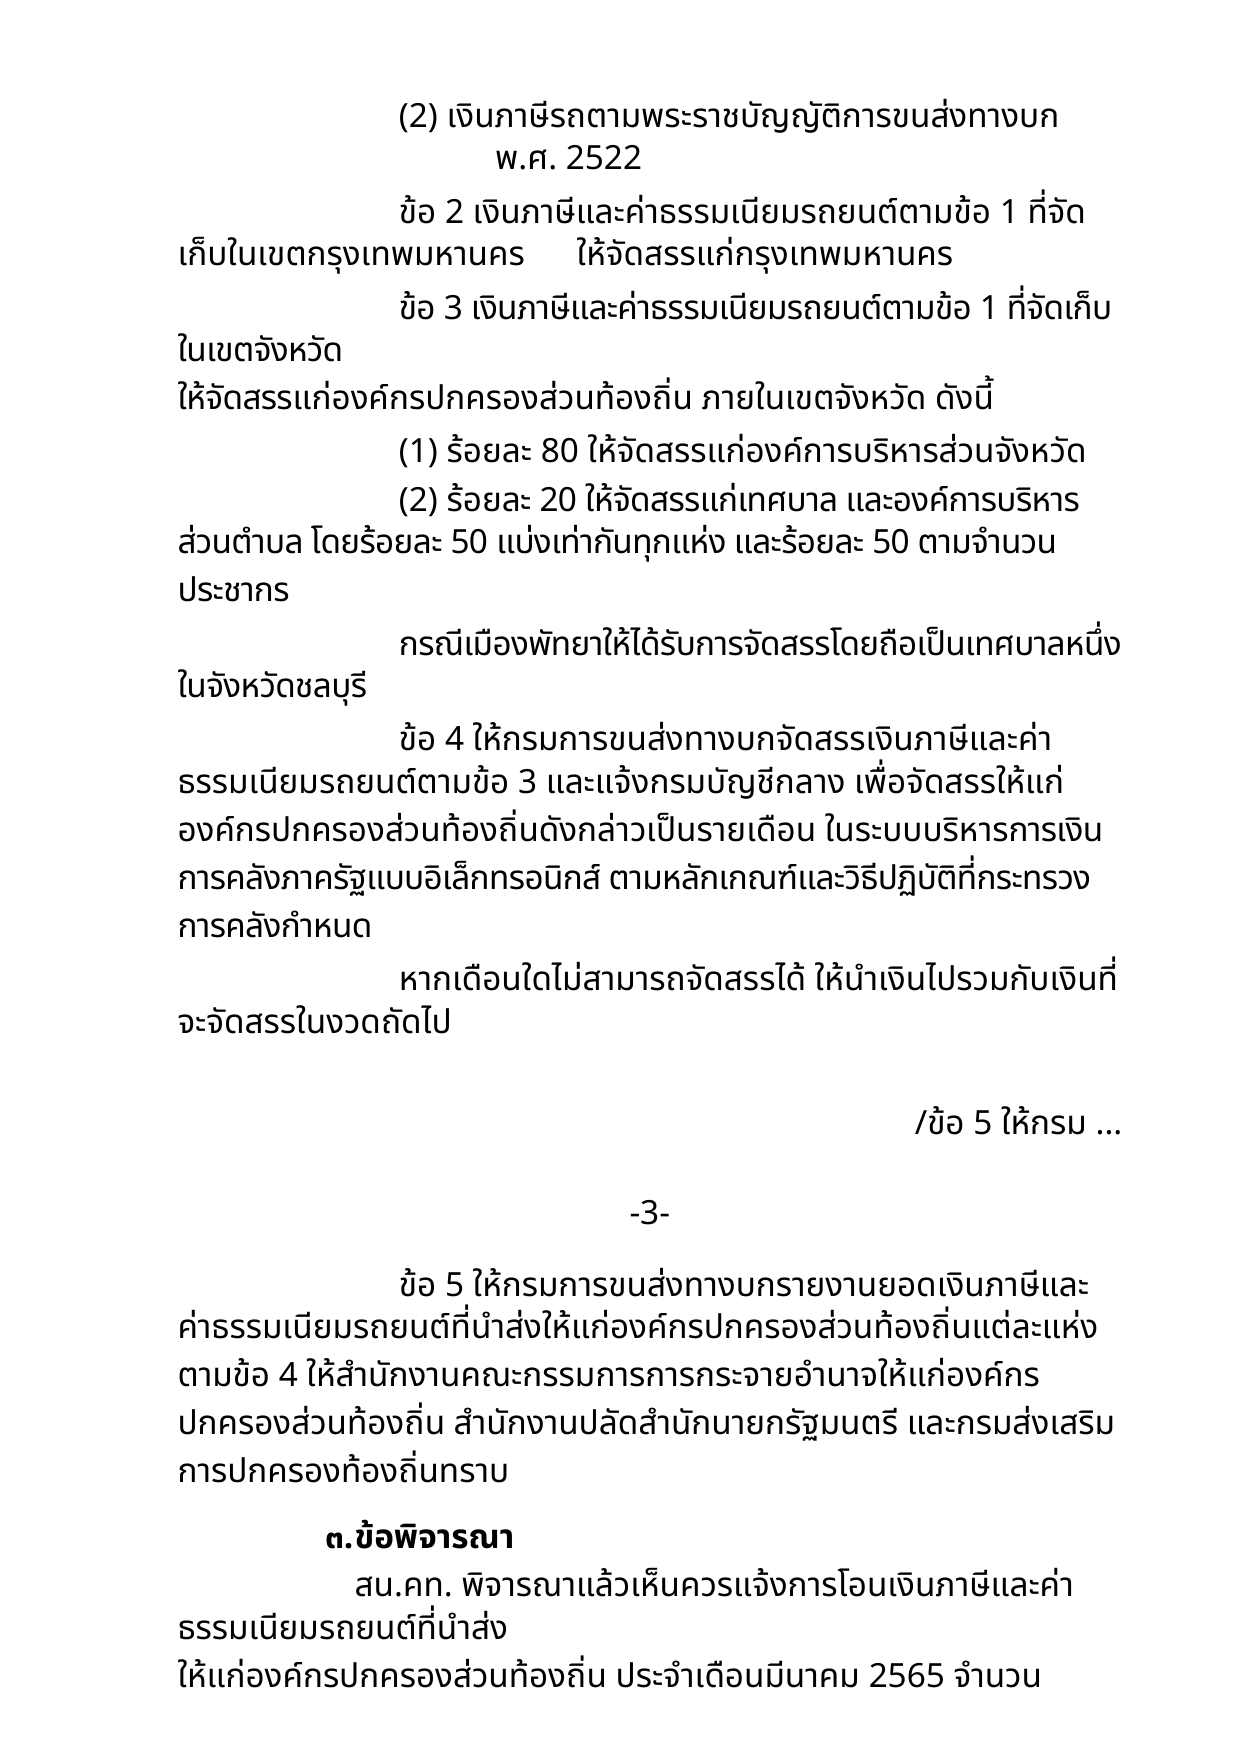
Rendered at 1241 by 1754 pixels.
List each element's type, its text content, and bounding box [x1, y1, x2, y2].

text ข้อ 5 ให้กรมการขนส่งทางบกรายงานยอดเงินภาษีและค่าธรรมเนียมรถยนต์ที่นำส่งให้แก่องค์กรปกครองส่วนท้องถิ่นแต่ละแห่งตามข้อ 4 ให้สำนักงานคณะกรรมการการกระจายอำนาจให้แก่องค์กรปกครองส่วนท้องถิ่น สำนักงานปลัดสำนักนายกรัฐมนตรี และกรมส่งเสริมการปกครองท้องถิ่นทราบ [177, 1258, 1122, 1498]
text (2) ร้อยละ 20 ให้จัดสรรแก่เทศบาล และองค์การบริหารส่วนตำบล โดยร้อยละ 50 แบ่งเท่ากันทุกแห่ง และร้อยละ 50 ตามจำนวนประชากร [177, 473, 1122, 617]
text ข้อ 2 เงินภาษีและค่าธรรมเนียมรถยนต์ตามข้อ 1 ที่จัดเก็บในเขตกรุงเทพมหานคร ให้จัดสรรแก่กรุงเทพมหานคร [177, 185, 1122, 281]
text (1) ร้อยละ 80 ให้จัดสรรแก่องค์การบริหารส่วนจังหวัด [177, 424, 1122, 473]
text /ข้อ 5 ให้กรม ... [177, 1096, 1122, 1144]
text -3- [177, 1190, 1122, 1233]
text ข้อ 4 ให้กรมการขนส่งทางบกจัดสรรเงินภาษีและค่าธรรมเนียมรถยนต์ตามข้อ 3 และแจ้งกรมบัญชีกลาง เพื่อจัดสรรให้แก่องค์กรปกครองส่วนท้องถิ่นดังกล่าวเป็นรายเดือน ในระบบบริหารการเงินการคลังภาครัฐแบบอิเล็กทรอนิกส์ ตามหลักเกณฑ์และวิธีปฏิบัติที่กระทรวงการคลังกำหนด [177, 712, 1122, 952]
list (2) เงินภาษีรถตามพระราชบัญญัติการขนส่งทางบก พ.ศ. 2522 [399, 89, 1122, 185]
text หากเดือนใดไม่สามารถจัดสรรได้ ให้นำเงินไปรวมกับเงินที่จะจัดสรรในงวดถัดไป [177, 952, 1122, 1048]
text กรณีเมืองพัทยาให้ได้รับการจัดสรรโดยถือเป็นเทศบาลหนึ่งในจังหวัดชลบุรี [177, 617, 1122, 712]
text ๓. ข้อพิจารณา [177, 1510, 1122, 1558]
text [177, 1558, 1122, 1702]
text ข้อ 3 เงินภาษีและค่าธรรมเนียมรถยนต์ตามข้อ 1 ที่จัดเก็บในเขตจังหวัด ให้จัดสรรแก่องค์กรปกครองส่วนท้องถิ่น ภายในเขตจังหวัด ดังนี้ [177, 281, 1122, 424]
